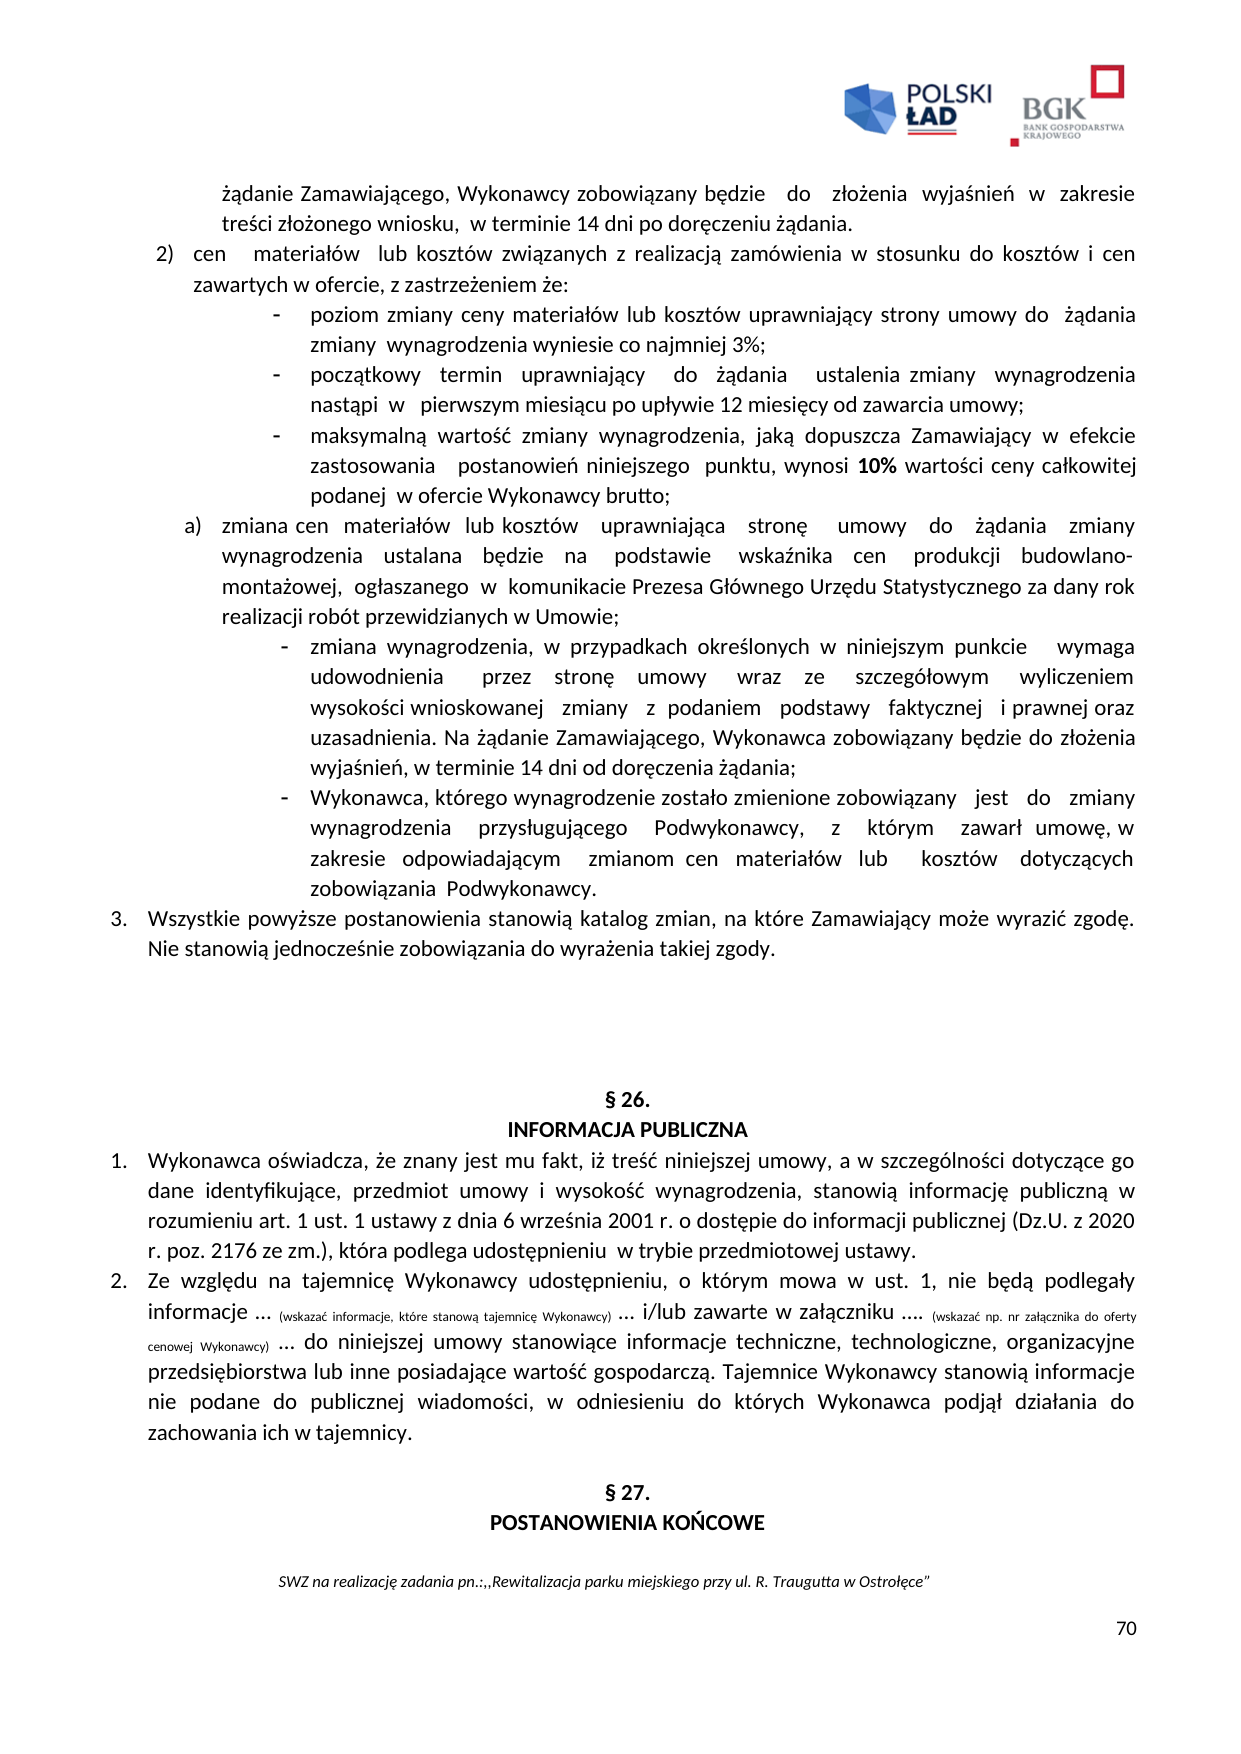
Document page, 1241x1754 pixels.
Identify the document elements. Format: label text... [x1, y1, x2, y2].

list zmiana wynagrodzenia, w przypadkach określonych w niniejszym punkcie wymaga udowodnienia przez stronę umowy wraz ze szczegółowym wyliczeniem wysokości wnioskowanej zmiany z podaniem podstawy faktycznej i prawnej oraz uzasadnienia. Na żądanie Zamawiającego, Wykonawca zobowiązany będzie do złożenia wyjaśnień, w terminie 14 dni od doręczenia żądania; [281, 632, 1137, 781]
list zmiana cen materiałów lub kosztów uprawniająca stronę umowy do żądania zmiany wynagrodzenia ustalana będzie na podstawie wskaźnika cen produkcji budowlano-montażowej, ogłaszanego w komunikacie Prezesa Głównego Urzędu Statystycznego za dany rok realizacji robót przewidzianych w Umowie; [184, 511, 1137, 630]
list Wykonawca oświadcza, że znany jest mu fakt, iż treść niniejszej umowy, a w szczególności dotyczące go dane identyfikujące, przedmiot umowy i wysokość wynagrodzenia, stanowią informację publiczną w rozumieniu art. 1 ust. 1 ustawy z dnia 6 września 2001 r. o dostępie do informacji publicznej (Dz.U. z 2020 r. poz. 2176 ze zm.), która podlega udostępnieniu w trybie przedmiotowej ustawy. [110, 1146, 1137, 1264]
list maksymalną wartość zmiany wynagrodzenia, jaką dopuszcza Zamawiający w efekcie zastosowania postanowień niniejszego punktu, wynosi 10% wartości ceny całkowitej podanej w ofercie Wykonawcy brutto; [273, 421, 1137, 509]
list Wszystkie powyższe postanowienia stanowią katalog zmian, na które Zamawiający może wyrazić zgodę. Nie stanowią jednocześnie zobowiązania do wyrażenia takiej zgody. [110, 904, 1137, 962]
list początkowy termin uprawniający do żądania ustalenia zmiany wynagrodzenia nastąpi w pierwszym miesiącu po upływie 12 miesięcy od zawarcia umowy; [273, 360, 1137, 418]
text § 26. [118, 1085, 1137, 1113]
text INFORMACJA PUBLICZNA [118, 1116, 1137, 1143]
text POSTANOWIENIA KOŃCOWE [118, 1508, 1137, 1536]
list cen materiałów lub kosztów związanych z realizacją zamówienia w stosunku do kosztów i cen zawartych w ofercie, z zastrzeżeniem że: [156, 239, 1137, 298]
list poziom zmiany ceny materiałów lub kosztów uprawniający strony umowy do żądania zmiany wynagrodzenia wyniesie co najmniej 3%; [273, 300, 1137, 358]
list Ze względu na tajemnicę Wykonawcy udostępnieniu, o którym mowa w ust. 1, nie będą podlegały informacje … (wskazać informacje, które stanową tajemnicę Wykonawcy) ... i/lub zawarte w załączniku …. (wskazać np. nr załącznika do oferty cenowej Wykonawcy) … do niniejszej umowy stanowiące informacje techniczne, technologiczne, organizacyjne przedsiębiorstwa lub inne posiadające wartość gospodarczą. Tajemnice Wykonawcy stanowią informacje nie podane do publicznej wiadomości, w odniesieniu do których Wykonawca podjął działania do zachowania ich w tajemnicy. [110, 1267, 1137, 1446]
list Wykonawca, którego wynagrodzenie zostało zmienione zobowiązany jest do zmiany wynagrodzenia przysługującego Podwykonawcy, z którym zawarł umowę, w zakresie odpowiadającym zmianom cen materiałów lub kosztów dotyczących zobowiązania Podwykonawcy. [281, 783, 1137, 902]
picture [831, 57, 1137, 155]
text § 27. [118, 1478, 1137, 1506]
